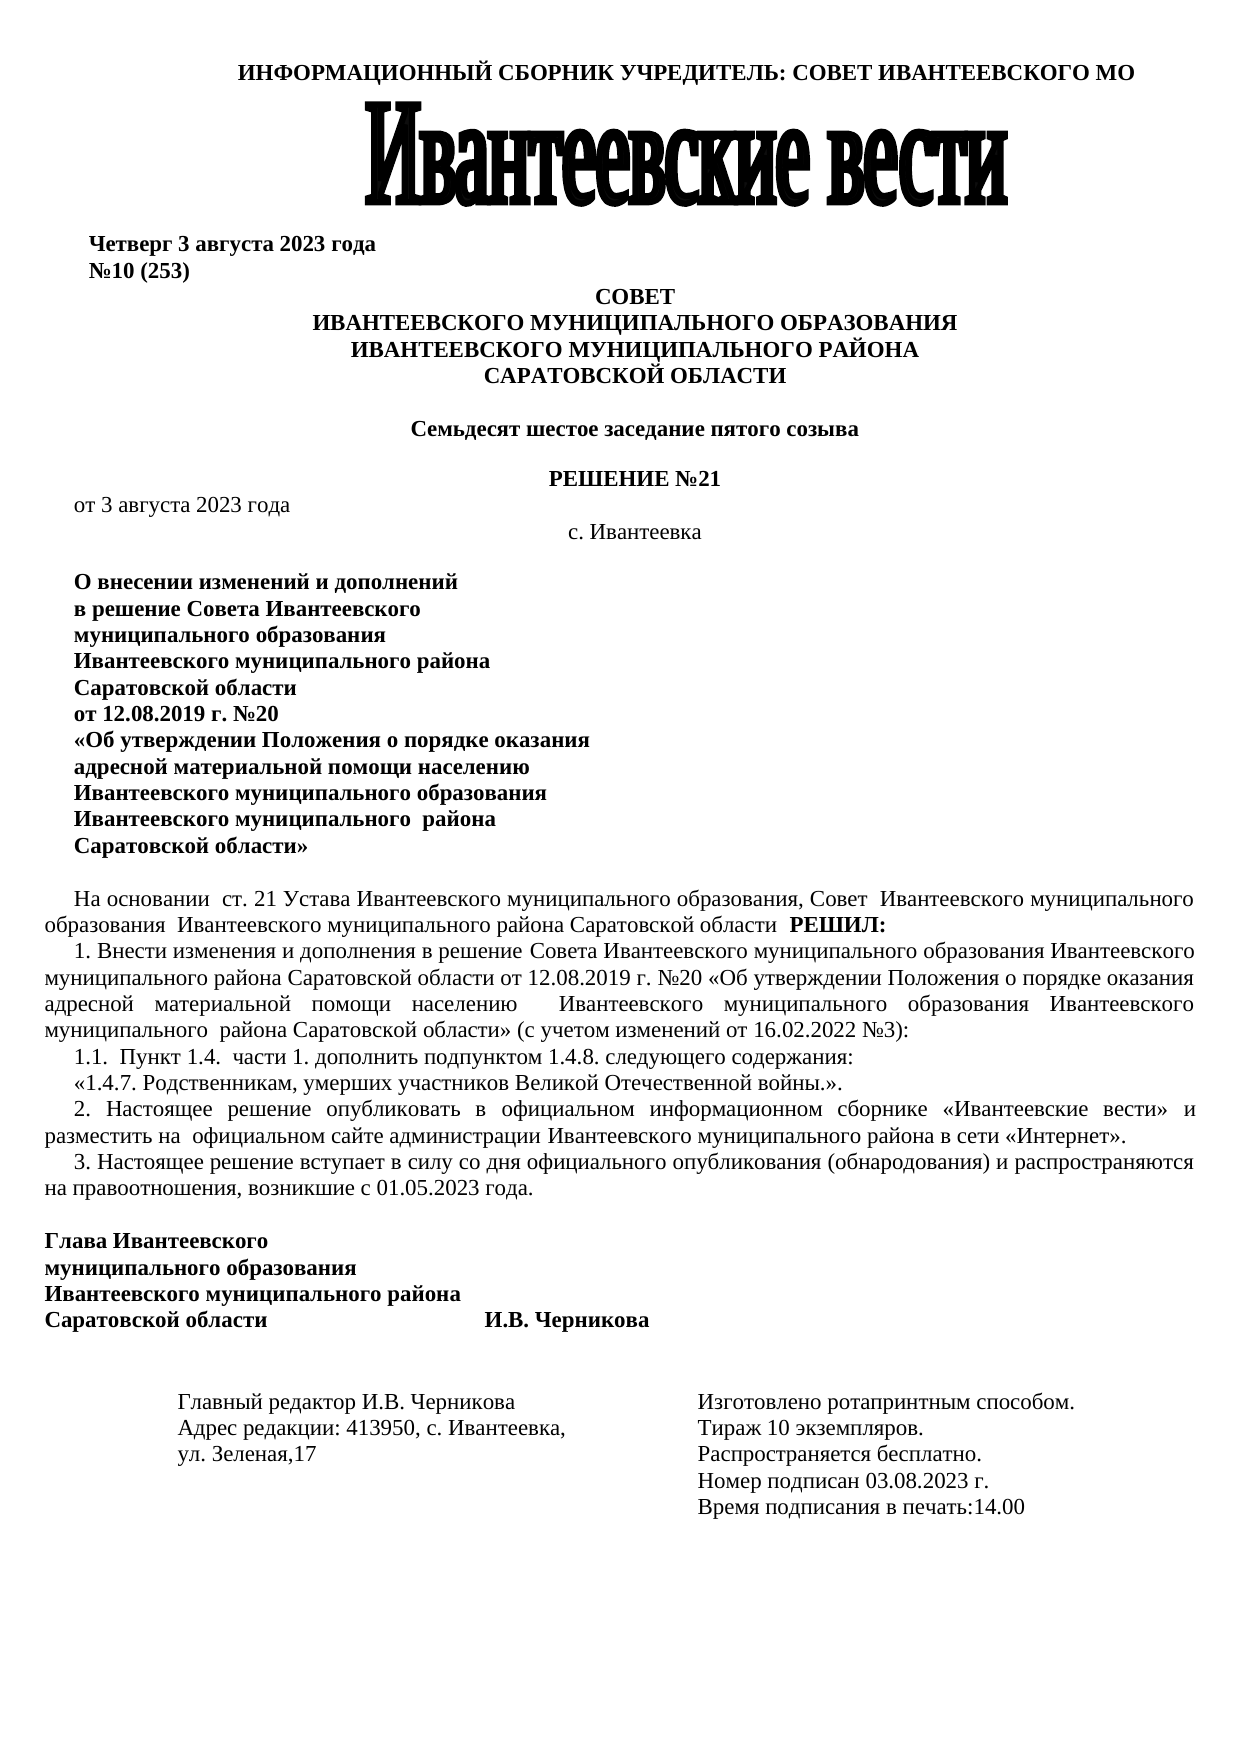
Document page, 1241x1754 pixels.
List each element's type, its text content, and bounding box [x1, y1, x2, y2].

text Ивантеевского муниципального района [44, 1280, 1196, 1306]
text от 12.08.2019 г. №20 [44, 700, 1196, 726]
text №10 (253) [88, 257, 1196, 283]
text САРАТОВСКОЙ ОБЛАСТИ [44, 362, 1196, 388]
text муниципального образования [44, 1253, 1196, 1280]
text ИНФОРМАЦИОННЫЙ СБОРНИК УЧРЕДИТЕЛЬ: СОВЕТ ИВАНТЕЕВСКОГО МО [177, 59, 1196, 85]
text 3. Настоящее решение вступает в силу со дня официального опубликования (обнародования) и распространяются на правоотношения, возникшие с 01.05.2023 года. [44, 1148, 1196, 1201]
text Глава Ивантеевского [44, 1227, 1196, 1253]
text 2. Настоящее решение опубликовать в официальном информационном сборнике «Ивантеевские вести» и разместить на официальном сайте администрации Ивантеевского муниципального района в сети «Интернет». [44, 1095, 1196, 1148]
text «1.4.7. Родственникам, умерших участников Великой Отечественной войны.». [44, 1069, 1196, 1095]
text О внесении изменений и дополнений [44, 568, 1196, 595]
text ИВАНТЕЕВСКОГО МУНИЦИПАЛЬНОГО ОБРАЗОВАНИЯ [44, 309, 1196, 336]
text Ивантеевского муниципального района [44, 806, 1196, 832]
text Четверг 3 августа 2023 года [88, 230, 1196, 257]
text Ивантеевского муниципального района [44, 647, 1196, 674]
text в решение Совета Ивантеевского [44, 595, 1196, 621]
text ИВАНТЕЕВСКОГО МУНИЦИПАЛЬНОГО РАЙОНА [44, 336, 1196, 362]
text с. Ивантеевка [44, 518, 1196, 544]
text Саратовской области И.В. Черникова [44, 1306, 1196, 1333]
text муниципального образования [44, 621, 1196, 647]
text Саратовской области [44, 674, 1196, 700]
table_header Главный редактор И.В. Черникова Адрес редакции: 413950, с. Ивантеевка, ул. Зеленая,17 [166, 1388, 686, 1519]
table_header Изготовлено ротапринтным способом. Тираж 10 экземпляров. Распространяется бесплатно. Номер подписан 03.08.2023 г. Время подписания в печать:14.00 [686, 1388, 1240, 1519]
text СОВЕТ [44, 283, 1196, 309]
title 1. Внести изменения и дополнения в решение Совета Ивантеевского муниципального образования Ивантеевского муниципального района Саратовской области от 12.08.2019 г. №20 «Об утверждении Положения о порядке оказания адресной материальной помощи населению Ивантеевского муниципального образования Ивантеевского муниципального района Саратовской области» (с учетом изменений от 16.02.2022 №3): [44, 937, 1196, 1043]
title На основании ст. 21 Устава Ивантеевского муниципального образования, Совет Ивантеевского муниципального образования Ивантеевского муниципального района Саратовской области РЕШИЛ: [44, 884, 1196, 937]
text «Об утверждении Положения о порядке оказания [44, 726, 1196, 753]
subtitle от 3 августа 2023 года [44, 492, 1196, 518]
title 1.1. Пункт 1.4. части 1. дополнить подпунктом 1.4.8. следующего содержания: [44, 1043, 1196, 1069]
text Ивантеевского муниципального образования [44, 779, 1196, 806]
text РЕШЕНИЕ №21 [44, 465, 1196, 492]
text Саратовской области» [44, 832, 1196, 858]
text адресной материальной помощи населению [44, 753, 1196, 779]
text Семьдесят шестое заседание пятого созыва [44, 415, 1196, 441]
